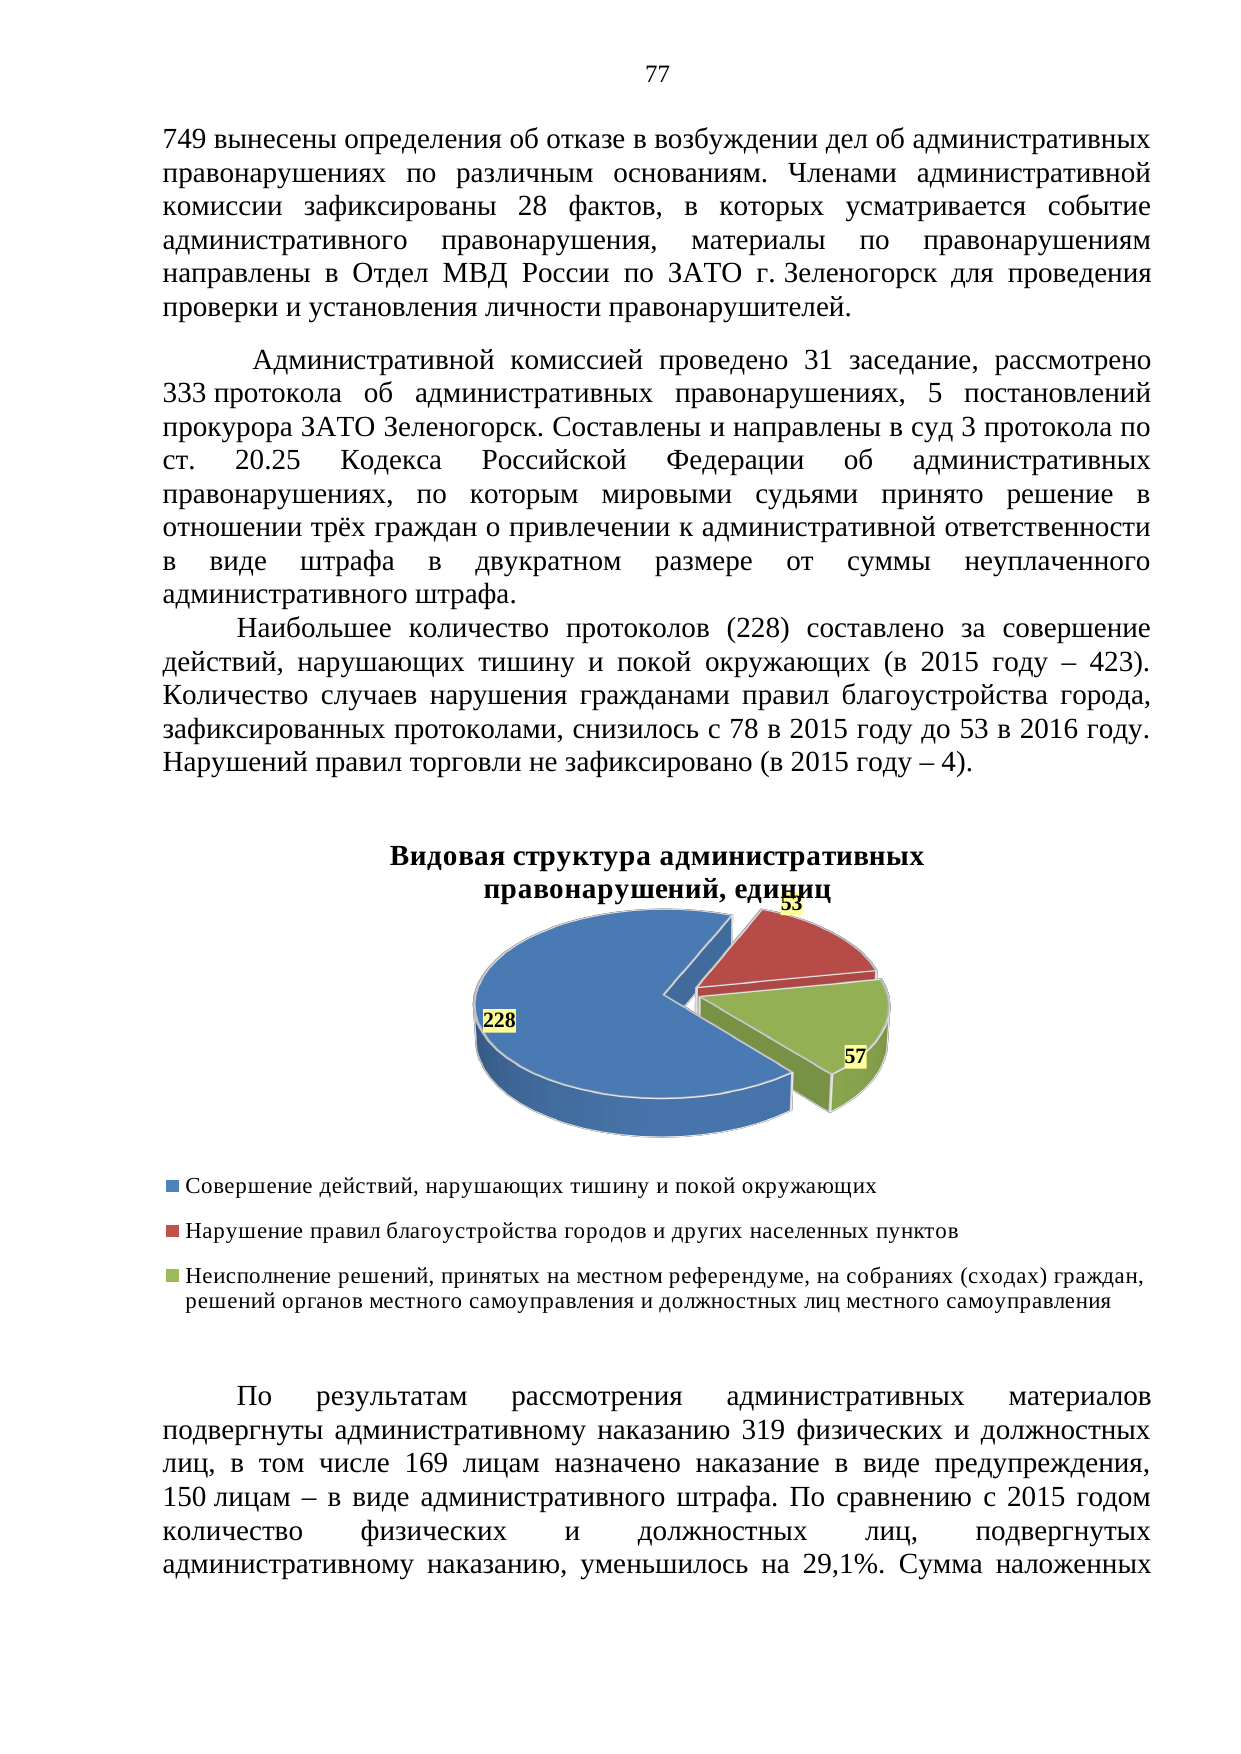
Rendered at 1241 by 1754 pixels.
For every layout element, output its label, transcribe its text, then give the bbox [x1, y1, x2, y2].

text Наибольшее количество протоколов (228) составлено за совершение действий, нарушающих тишину и покой окружающих (в 2015 году – 423). Количество случаев нарушения гражданами правил благоустройства города, зафиксированных протоколами, снизилось с 78 в 2015 году до 53 в 2016 году. Нарушений правил торговли не зафиксировано (в 2015 году – 4). [162, 610, 1152, 778]
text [162, 1378, 1152, 1580]
text Административной комиссией проведено 31 заседание, рассмотрено 333 протокола об административных правонарушениях, 5 постановлений прокурора ЗАТО Зеленогорск. Составлены и направлены в суд 3 протокола по ст. 20.25 Кодекса Российской Федерации об административных правонарушениях, по которым мировыми судьями принято решение в отношении трёх граждан о привлечении к административной ответственности в виде штрафа в двукратном размере от суммы неуплаченного административного штрафа. [162, 342, 1152, 610]
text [162, 121, 1152, 323]
